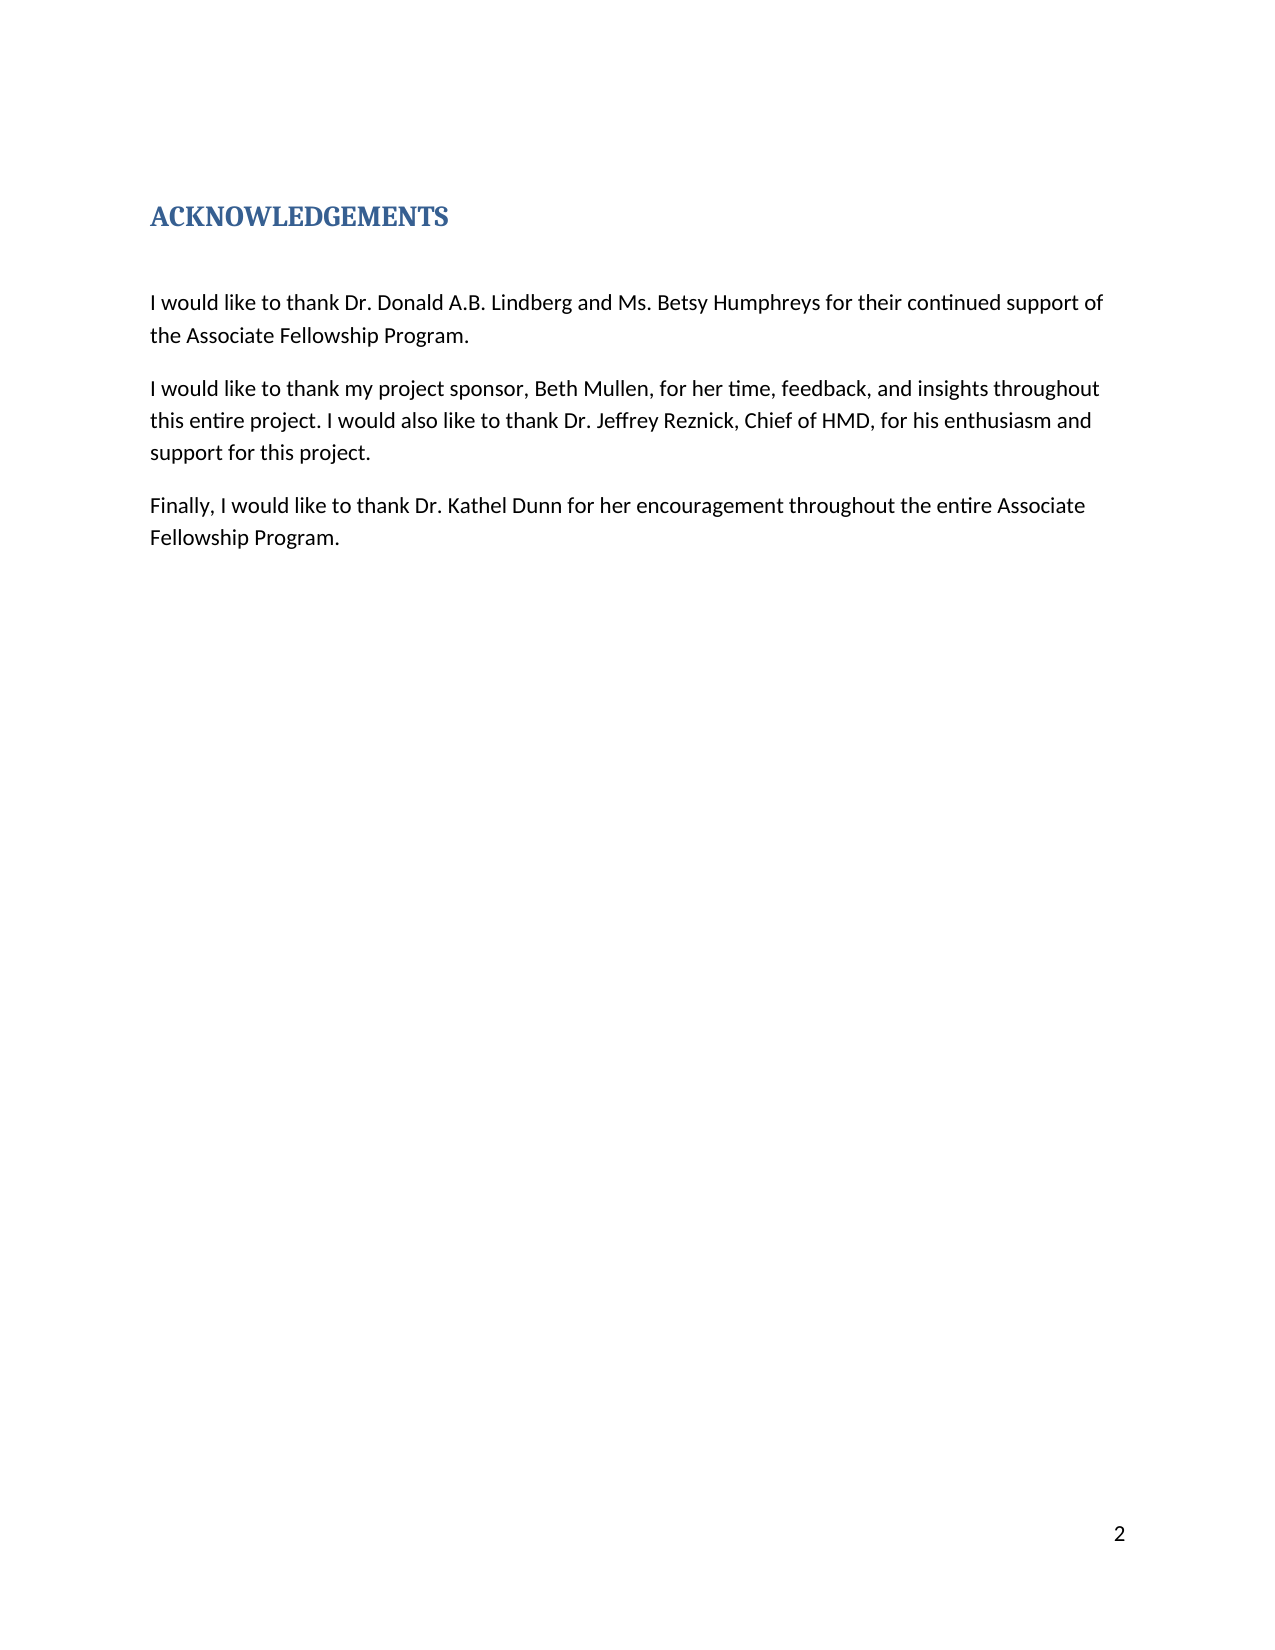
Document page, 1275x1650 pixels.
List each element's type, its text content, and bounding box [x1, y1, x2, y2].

text I would like to thank my project sponsor, Beth Mullen, for her time, feedback, and insights throughout this entire project. I would also like to thank Dr. Jeffrey Reznick, Chief of HMD, for his enthusiasm and support for this project. [150, 374, 1125, 466]
subtitle ACKNOWLEDGEMENTS [150, 200, 1125, 233]
text I would like to thank Dr. Donald A.B. Lindberg and Ms. Betsy Humphreys for their continued support of the Associate Fellowship Program. [150, 288, 1125, 349]
text Finally, I would like to thank Dr. Kathel Dunn for her encouragement throughout the entire Associate Fellowship Program. [150, 491, 1125, 551]
